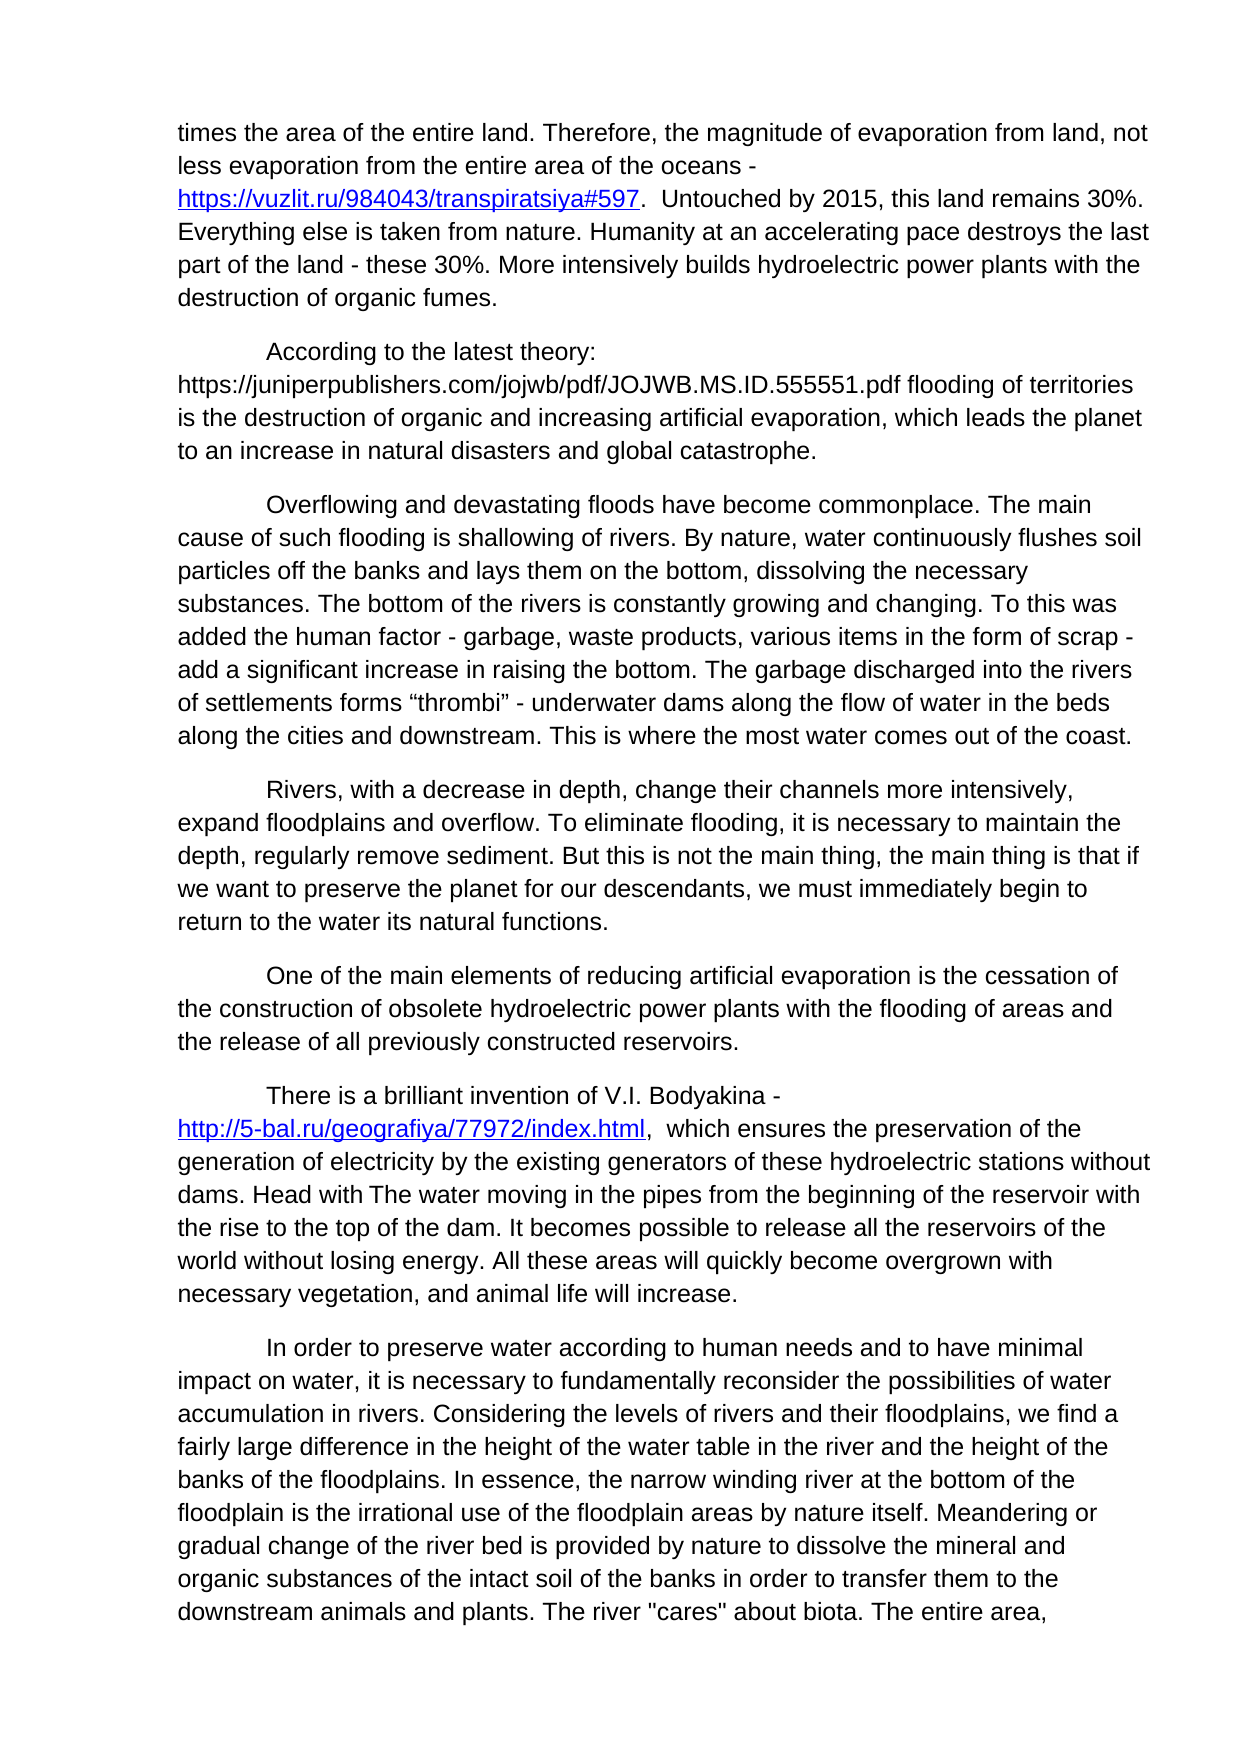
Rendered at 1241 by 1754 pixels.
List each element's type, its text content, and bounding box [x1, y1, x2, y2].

text According to the latest theory: https://juniperpublishers.com/jojwb/pdf/JOJWB.MS.ID.555551.pdf flooding of territories is the destruction of organic and increasing artificial evaporation, which leads the planet to an increase in natural disasters and global catastrophe. [177, 337, 1152, 465]
text There is a brilliant invention of V.I. Bodyakina - http://5-bal.ru/geografiya/77972/index.html, which ensures the preservation of the generation of electricity by the existing generators of these hydroelectric stations without dams. Head with The water moving in the pipes from the beginning of the reservoir with the rise to the top of the dam. It becomes possible to release all the reservoirs of the world without losing energy. All these areas will quickly become overgrown with necessary vegetation, and animal life will increase. [177, 1081, 1152, 1308]
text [177, 118, 1152, 312]
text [177, 1333, 1152, 1626]
text Rivers, with a decrease in depth, change their channels more intensively, expand floodplains and overflow. To eliminate flooding, it is necessary to maintain the depth, regularly remove sediment. But this is not the main thing, the main thing is that if we want to preserve the planet for our descendants, we must immediately begin to return to the water its natural functions. [177, 775, 1152, 936]
text Overflowing and devastating floods have become commonplace. The main cause of such flooding is shallowing of rivers. By nature, water continuously flushes soil particles off the banks and lays them on the bottom, dissolving the necessary substances. The bottom of the rivers is constantly growing and changing. To this was added the human factor - garbage, waste products, various items in the form of scrap - add a significant increase in raising the bottom. The garbage discharged into the rivers of settlements forms “thrombi” - underwater dams along the flow of water in the beds along the cities and downstream. This is where the most water comes out of the coast. [177, 490, 1152, 750]
text One of the main elements of reducing artificial evaporation is the cessation of the construction of obsolete hydroelectric power plants with the flooding of areas and the release of all previously constructed reservoirs. [177, 961, 1152, 1056]
